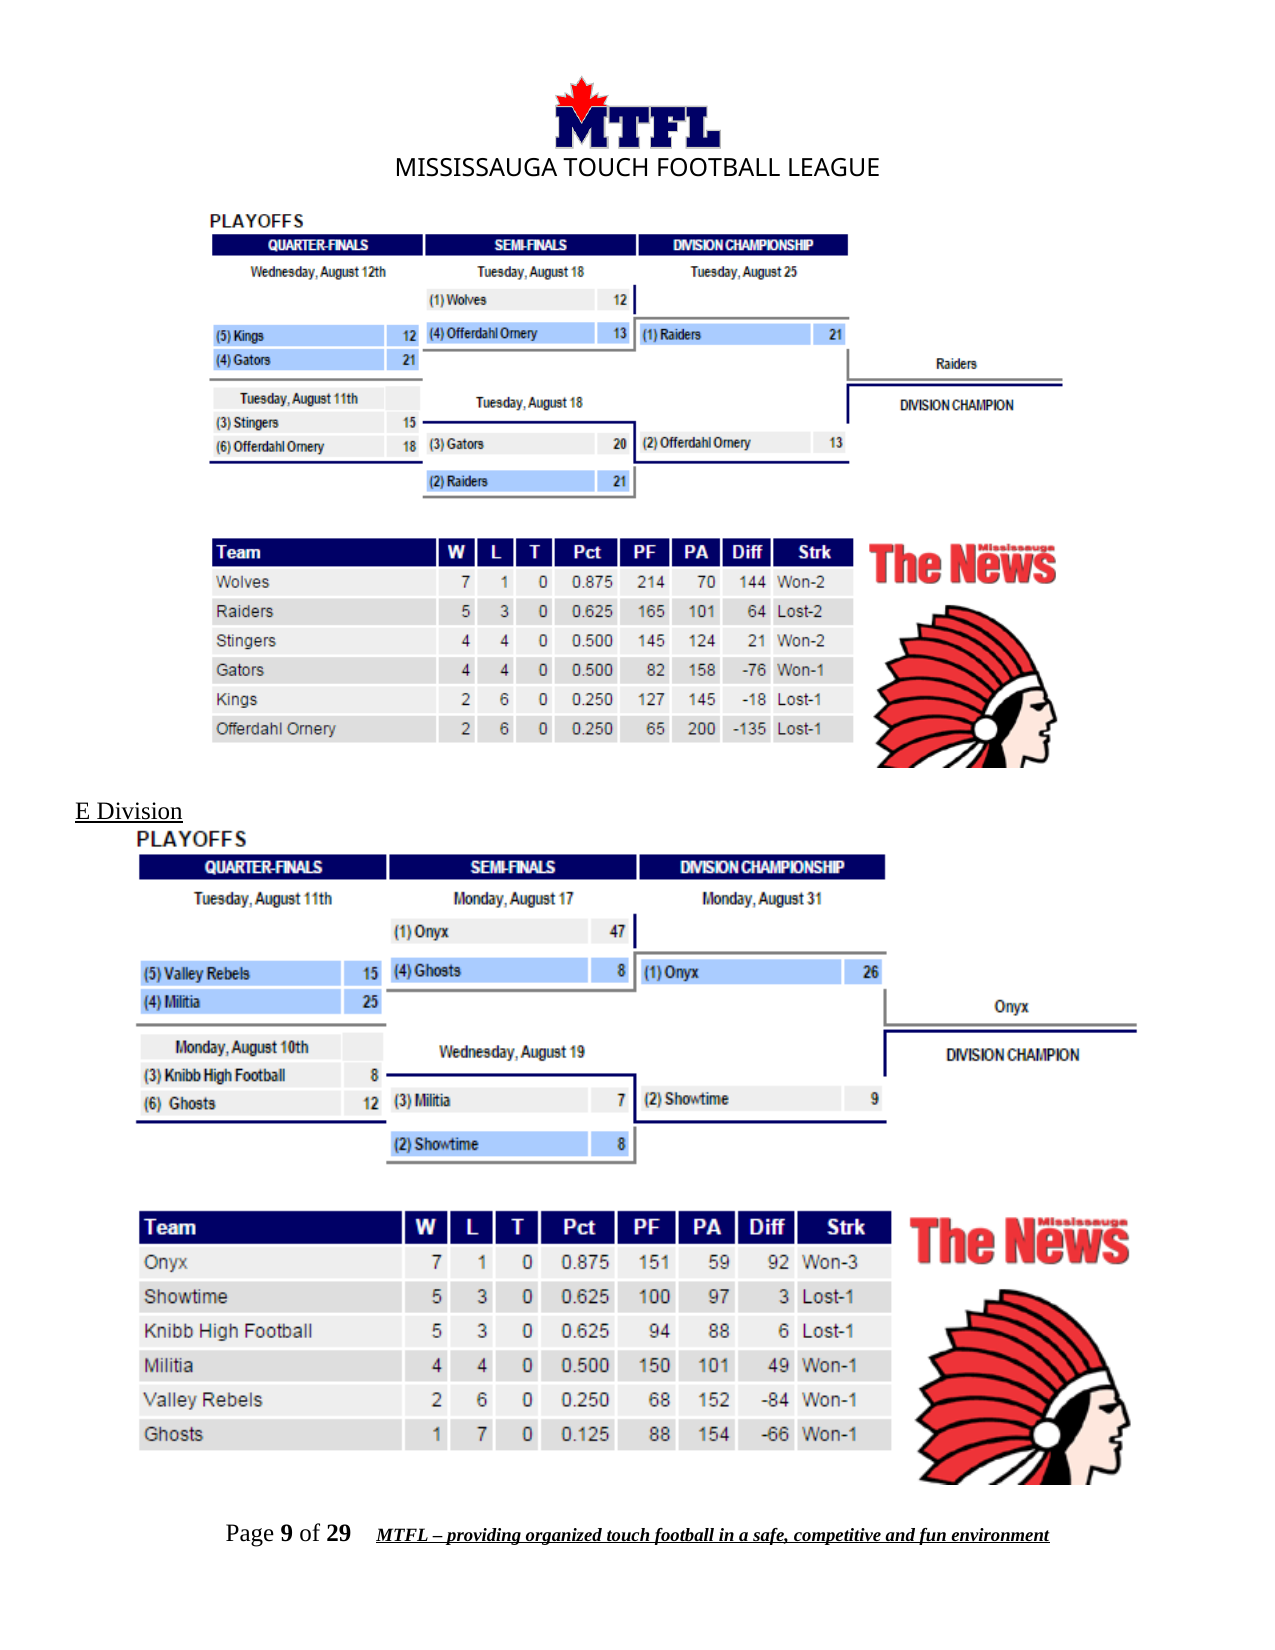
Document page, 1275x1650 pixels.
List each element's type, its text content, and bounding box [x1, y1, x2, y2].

picture [203, 210, 1072, 768]
picture [127, 825, 1148, 1485]
text E Division [75, 796, 1200, 825]
picture [553, 75, 722, 150]
